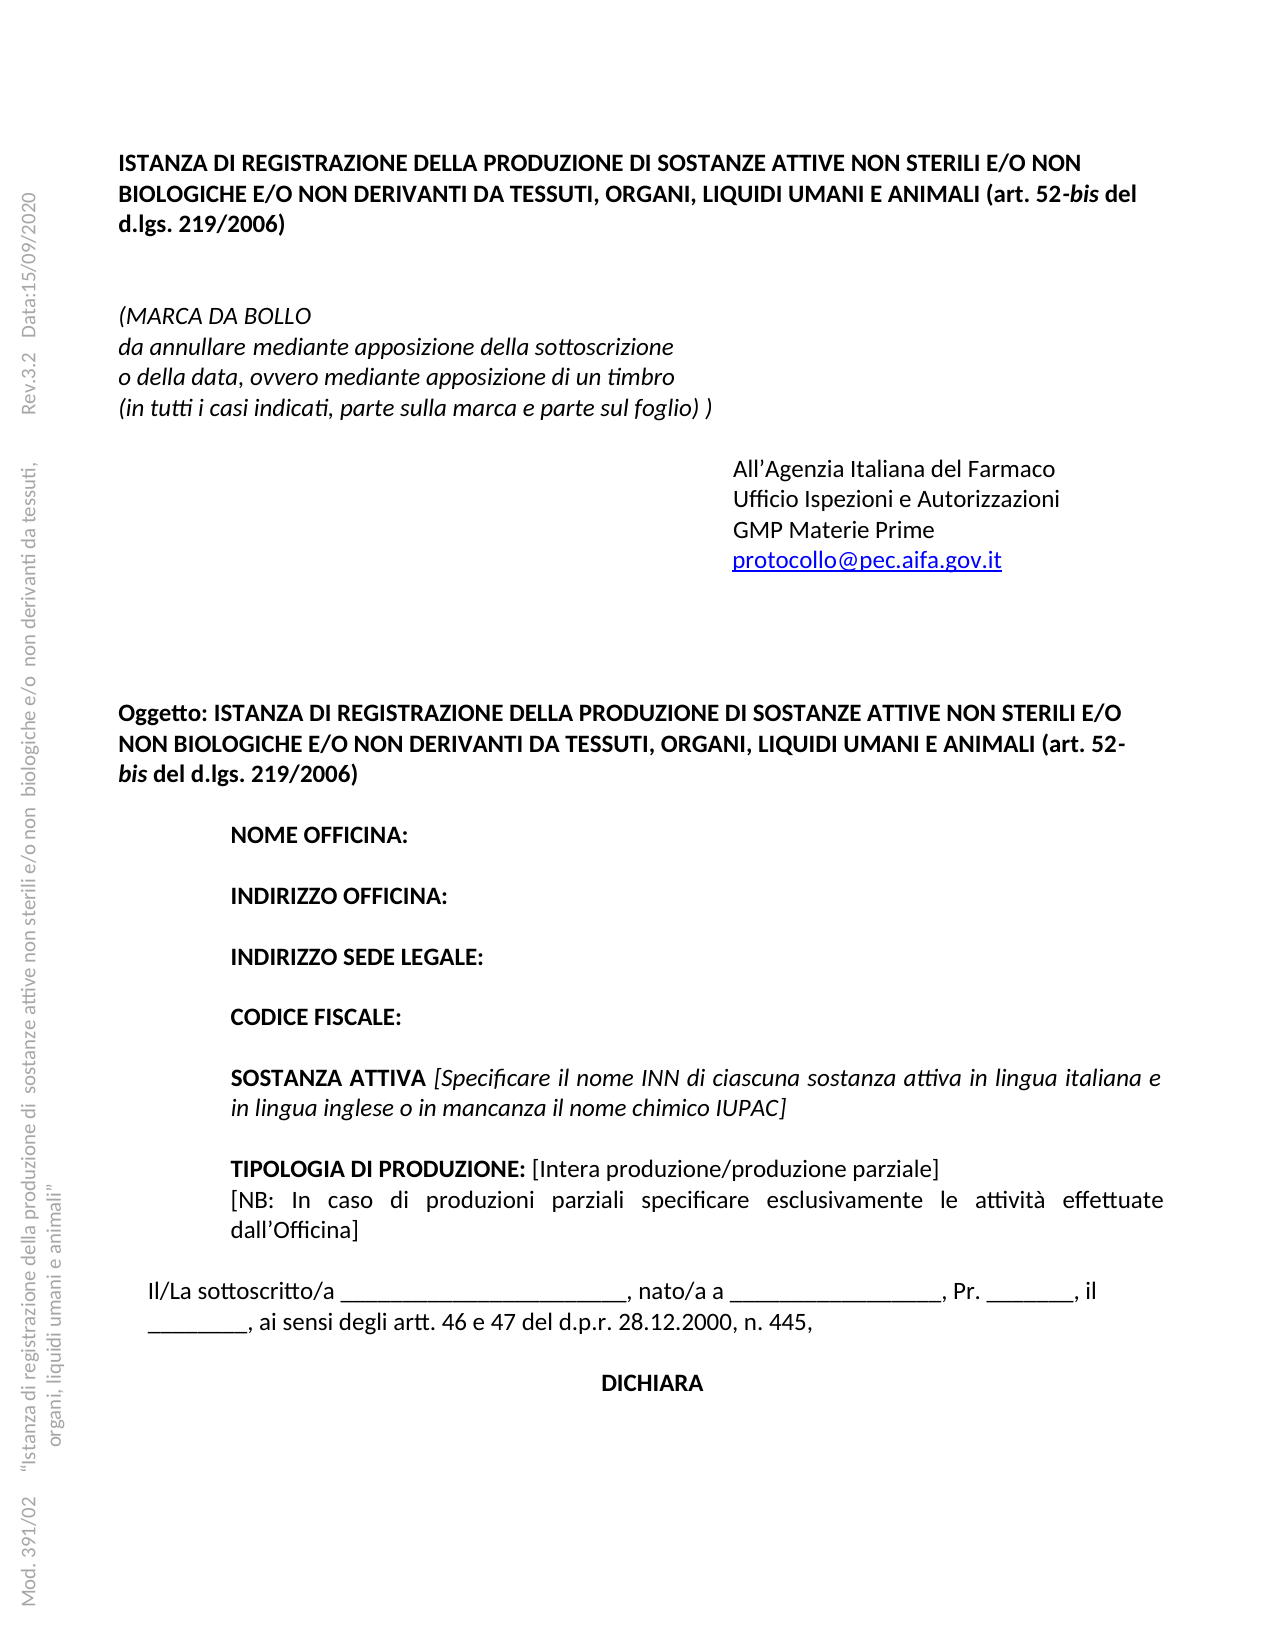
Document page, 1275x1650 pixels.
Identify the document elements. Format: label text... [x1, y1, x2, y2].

text DICHIARA [148, 1367, 1157, 1397]
text ISTANZA DI REGISTRAZIONE DELLA PRODUZIONE DI SOSTANZE ATTIVE NON STERILI E/O NON BIOLOGICHE E/O NON DERIVANTI DA TESSUTI, ORGANI, LIQUIDI UMANI E ANIMALI (art. 52-bis del d.lgs. 219/2006) [118, 148, 1157, 239]
text (in tutti i casi indicati, parte sulla marca e parte sul foglio) ) [118, 392, 1165, 422]
text INDIRIZZO SEDE LEGALE: [118, 941, 1165, 972]
text protocollo@pec.aifa.gov.it [118, 544, 1157, 575]
subtitle Ufficio Ispezioni e Autorizzazioni [733, 483, 1165, 514]
text [NB: In caso di produzioni parziali specificare esclusivamente le attività effettuate dall’Officina] [230, 1184, 1165, 1245]
text All’Agenzia Italiana del Farmaco [658, 453, 1165, 483]
text NOME OFFICINA: [230, 819, 1165, 850]
text da annullare mediante apposizione della sottoscrizione [118, 331, 1165, 361]
text Oggetto: ISTANZA DI REGISTRAZIONE DELLA PRODUZIONE DI SOSTANZE ATTIVE NON STERILI E/O NON BIOLOGICHE E/O NON DERIVANTI DA TESSUTI, ORGANI, LIQUIDI UMANI E ANIMALI (art. 52-bis del d.lgs. 219/2006) [118, 697, 1157, 789]
text SOSTANZA ATTIVA [Specificare il nome INN di ciascuna sostanza attiva in lingua italiana e in lingua inglese o in mancanza il nome chimico IUPAC] [231, 1062, 1165, 1123]
subtitle GMP Materie Prime [733, 514, 1165, 544]
text o della data, ovvero mediante apposizione di un timbro [118, 361, 1165, 392]
text CODICE FISCALE: [118, 1001, 1165, 1031]
text INDIRIZZO OFFICINA: [118, 880, 1165, 911]
text (MARCA DA BOLLO [118, 300, 1165, 331]
text Il/La sottoscritto/a _______________________, nato/a a _________________, Pr. _______, il ________, ai sensi degli artt. 46 e 47 del d.p.r. 28.12.2000, n. 445, [148, 1275, 1157, 1336]
text TIPOLOGIA DI PRODUZIONE: [Intera produzione/produzione parziale] [155, 1153, 1165, 1184]
